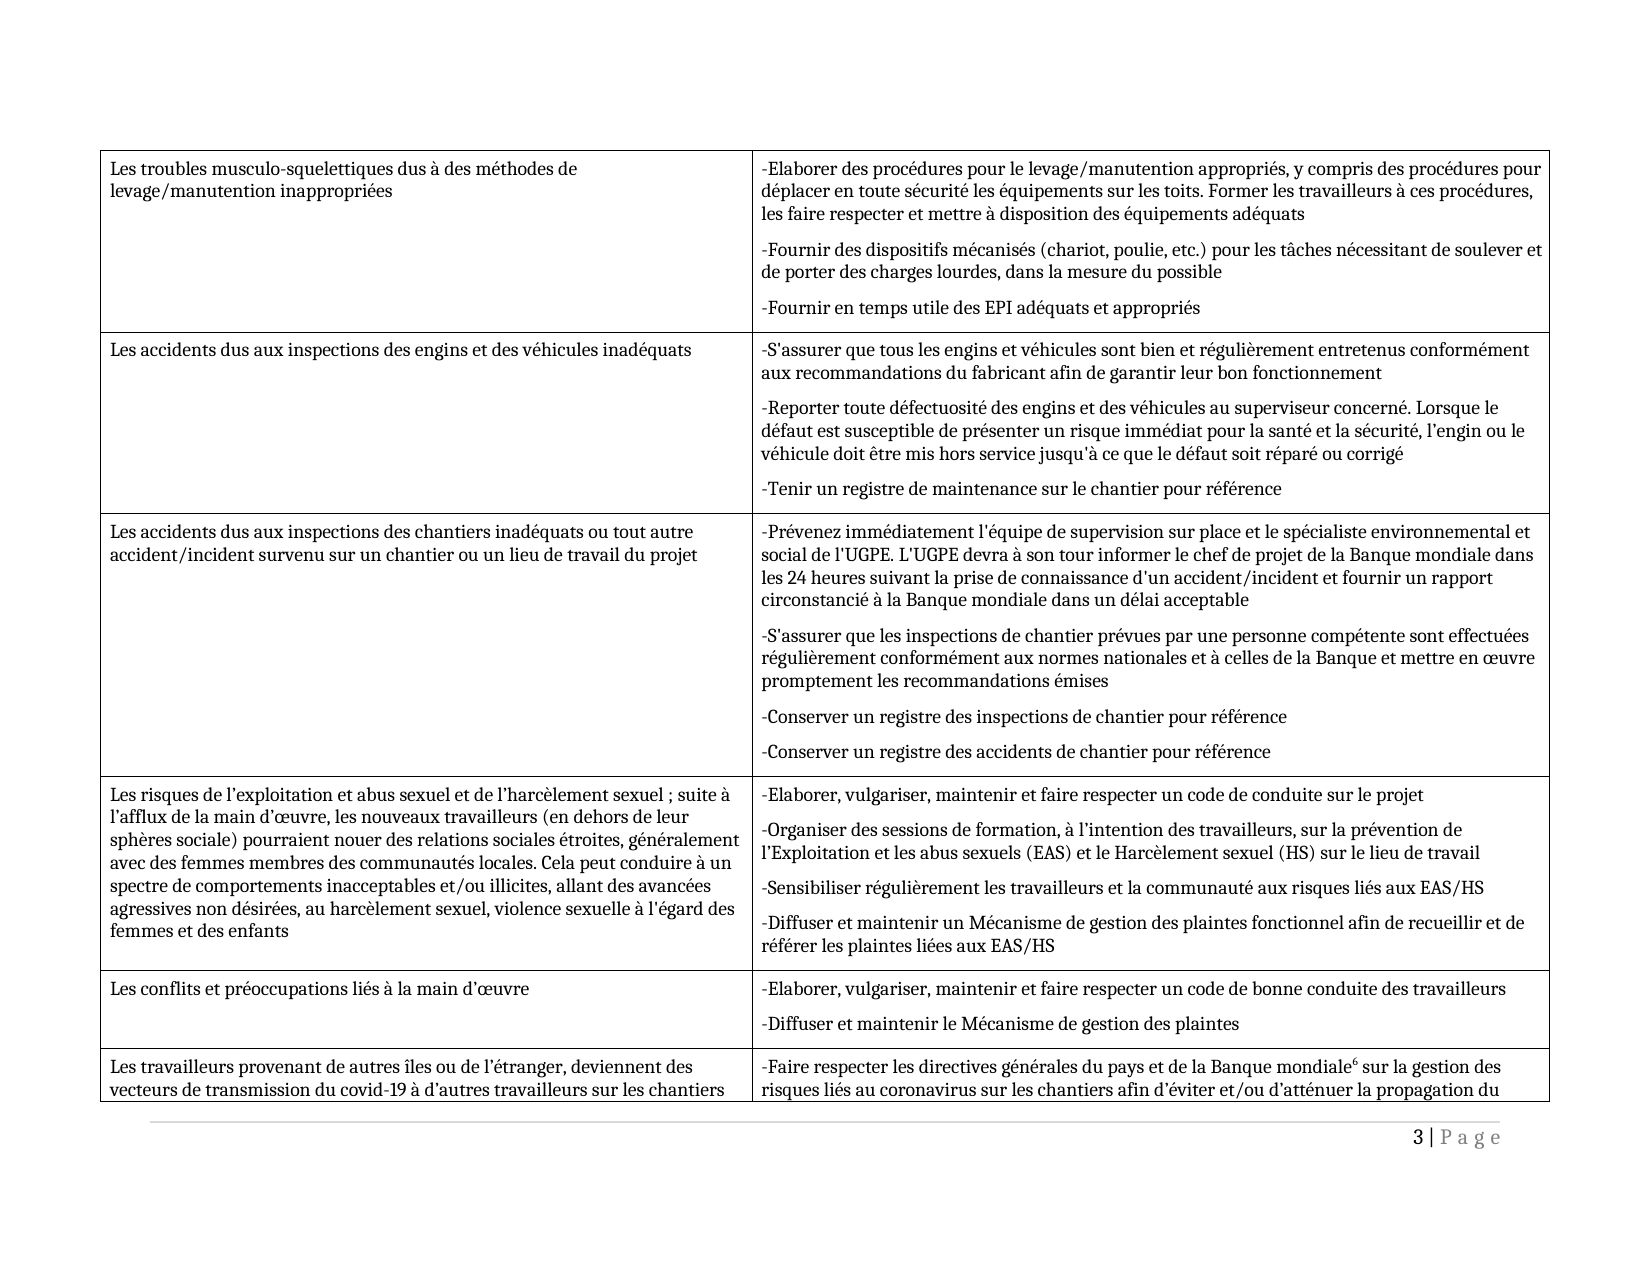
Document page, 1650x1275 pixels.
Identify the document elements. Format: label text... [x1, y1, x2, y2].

table_cell -Elaborer, vulgariser, maintenir et faire respecter un code de bonne conduite des travailleurs -Diffuser et maintenir le Mécanisme de gestion des plaintes [753, 971, 1549, 1048]
table_cell Les risques de l’exploitation et abus sexuel et de l’harcèlement sexuel ; suite à l’afflux de la main d’œuvre, les nouveaux travailleurs (en dehors de leur sphères sociale) pourraient nouer des relations sociales étroites, généralement avec des femmes membres des communautés locales. Cela peut conduire à un spectre de comportements inacceptables et/ou illicites, allant des avancées agressives non désirées, au harcèlement sexuel, violence sexuelle à l'égard des femmes et des enfants [101, 777, 752, 970]
table_cell Les accidents dus aux inspections des engins et des véhicules inadéquats [101, 333, 752, 513]
table_cell -S'assurer que tous les engins et véhicules sont bien et régulièrement entretenus conformément aux recommandations du fabricant afin de garantir leur bon fonctionnement -Reporter toute défectuosité des engins et des véhicules au superviseur concerné. Lorsque le défaut est susceptible de présenter un risque immédiat pour la santé et la sécurité, l’engin ou le véhicule doit être mis hors service jusqu'à ce que le défaut soit réparé ou corrigé -Tenir un registre de maintenance sur le chantier pour référence [753, 333, 1549, 513]
table_cell -Elaborer, vulgariser, maintenir et faire respecter un code de conduite sur le projet -Organiser des sessions de formation, à l’intention des travailleurs, sur la prévention de l’Exploitation et les abus sexuels (EAS) et le Harcèlement sexuel (HS) sur le lieu de travail -Sensibiliser régulièrement les travailleurs et la communauté aux risques liés aux EAS/HS -Diffuser et maintenir un Mécanisme de gestion des plaintes fonctionnel afin de recueillir et de référer les plaintes liées aux EAS/HS [753, 777, 1549, 970]
table_cell Les conflits et préoccupations liés à la main d’œuvre [101, 971, 752, 1048]
table_cell Les troubles musculo-squelettiques dus à des méthodes de levage/manutention inappropriées [101, 151, 752, 332]
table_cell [753, 1049, 1549, 1101]
table_cell Les accidents dus aux inspections des chantiers inadéquats ou tout autre accident/incident survenu sur un chantier ou un lieu de travail du projet [101, 514, 752, 776]
table_cell -Prévenez immédiatement l'équipe de supervision sur place et le spécialiste environnemental et social de l'UGPE. L'UGPE devra à son tour informer le chef de projet de la Banque mondiale dans les 24 heures suivant la prise de connaissance d'un accident/incident et fournir un rapport circonstancié à la Banque mondiale dans un délai acceptable -S'assurer que les inspections de chantier prévues par une personne compétente sont effectuées régulièrement conformément aux normes nationales et à celles de la Banque et mettre en œuvre promptement les recommandations émises -Conserver un registre des inspections de chantier pour référence -Conserver un registre des accidents de chantier pour référence [753, 514, 1549, 776]
table_cell -Elaborer des procédures pour le levage/manutention appropriés, y compris des procédures pour déplacer en toute sécurité les équipements sur les toits. Former les travailleurs à ces procédures, les faire respecter et mettre à disposition des équipements adéquats -Fournir des dispositifs mécanisés (chariot, poulie, etc.) pour les tâches nécessitant de soulever et de porter des charges lourdes, dans la mesure du possible -Fournir en temps utile des EPI adéquats et appropriés [753, 151, 1549, 332]
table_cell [101, 1049, 752, 1101]
